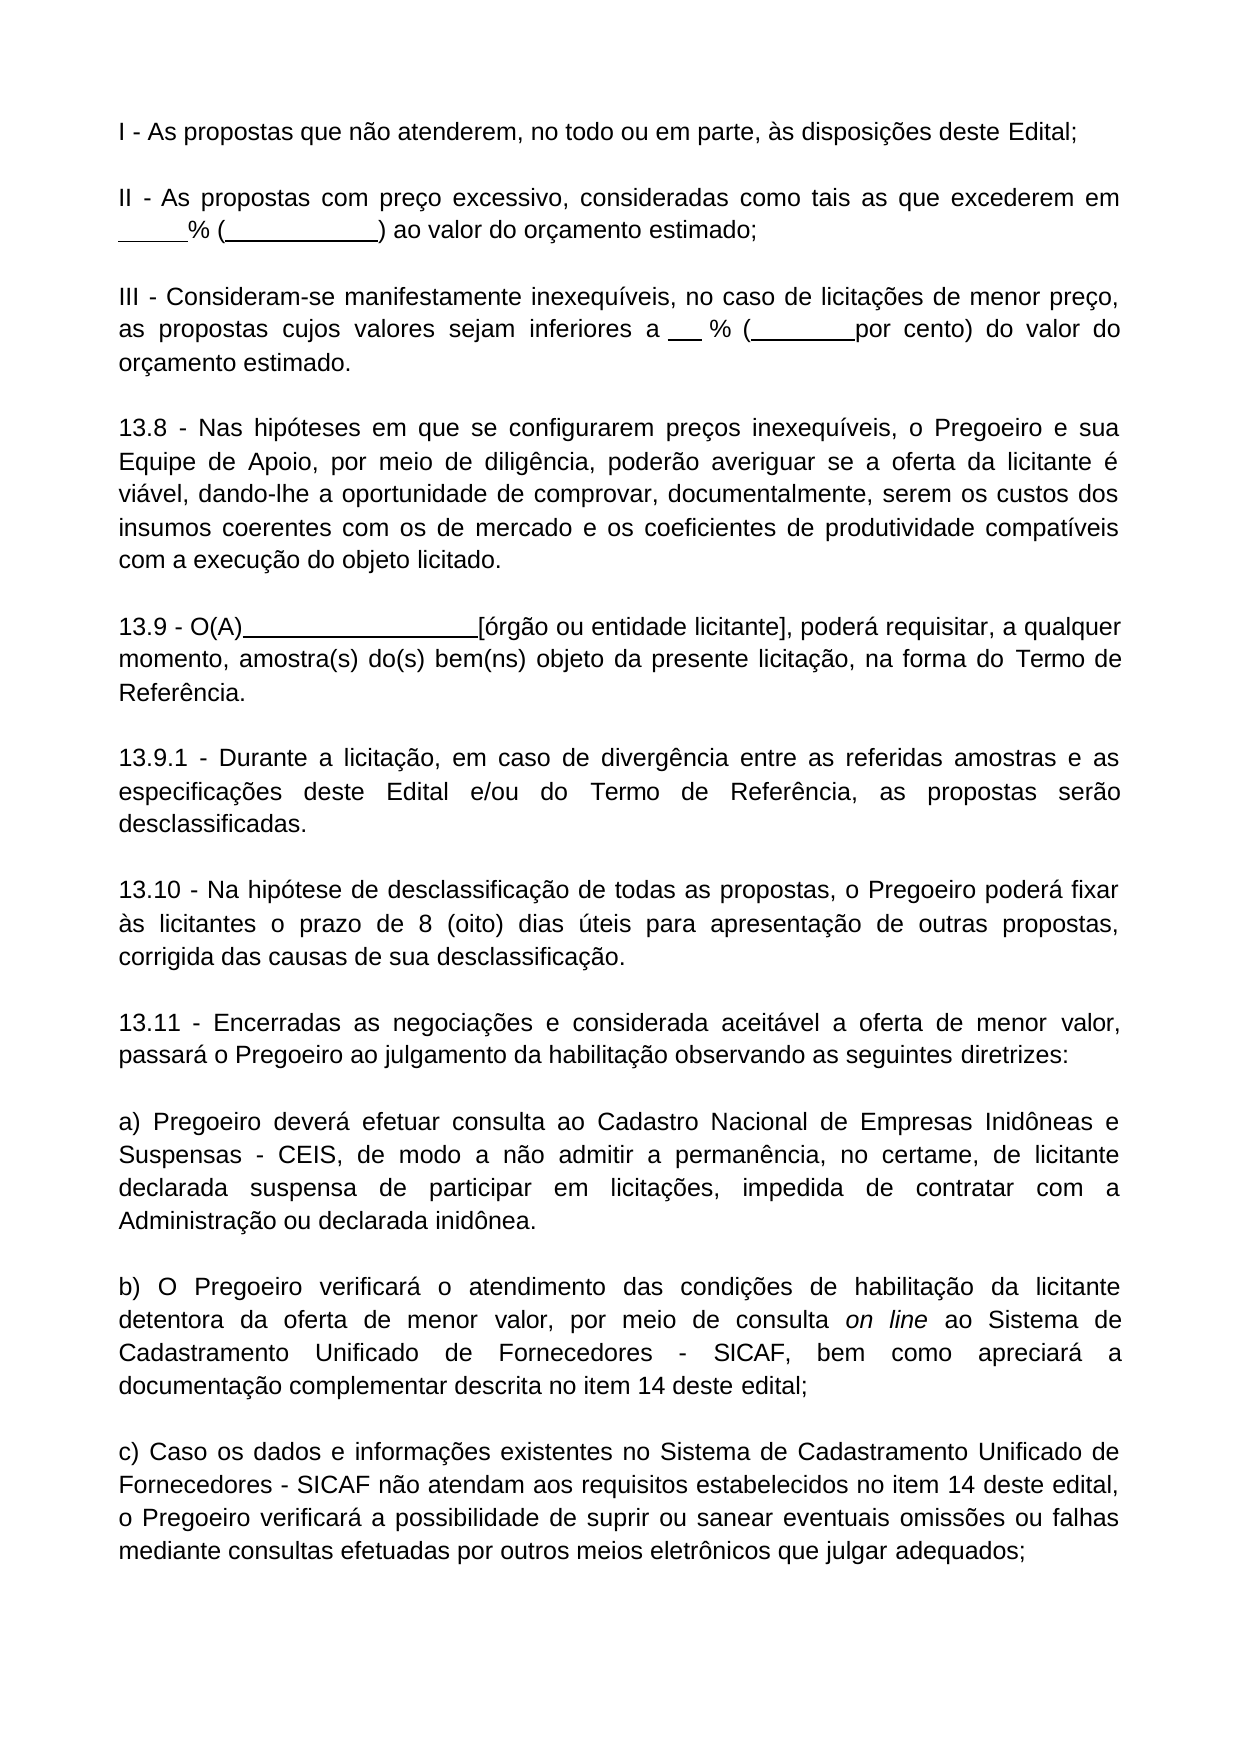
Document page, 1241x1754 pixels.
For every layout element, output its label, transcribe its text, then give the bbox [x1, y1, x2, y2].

text % ( ) ao valor do orçamento estimado; [118, 215, 1138, 244]
list - O(A) [órgão ou entidade licitante], poderá requisitar, a qualquer momento, amostra(s) do(s) bem(ns) objeto da presente licitação, na forma do Termo de Referência. [118, 611, 1122, 706]
list - Consideram-se manifestamente inexequíveis, no caso de licitações de menor preço, as propostas cujos valores sejam inferiores a % ( por cento) do valor do orçamento estimado. [118, 281, 1121, 376]
list O Pregoeiro verificará o atendimento das condições de habilitação da licitante detentora da oferta de menor valor, por meio de consulta on line ao Sistema de Cadastramento Unificado de Fornecedores - SICAF, bem como apreciará a documentação complementar descrita no item 14 deste edital; [118, 1272, 1122, 1399]
list - Na hipótese de desclassificação de todas as propostas, o Pregoeiro poderá fixar às licitantes o prazo de 8 (oito) dias úteis para apresentação de outras propostas, corrigida das causas de sua desclassificação. [118, 876, 1121, 970]
list - Encerradas as negociações e considerada aceitável a oferta de menor valor, passará o Pregoeiro ao julgamento da habilitação observando as seguintes diretrizes: [118, 1007, 1121, 1069]
list - As propostas com preço excessivo, consideradas como tais as que excederem em [118, 182, 1138, 211]
list Pregoeiro deverá efetuar consulta ao Cadastro Nacional de Empresas Inidôneas e Suspensas - CEIS, de modo a não admitir a permanência, no certame, de licitante declarada suspensa de participar em licitações, impedida de contratar com a Administração ou declarada inidônea. [118, 1107, 1121, 1234]
list - Nas hipóteses em que se configurarem preços inexequíveis, o Pregoeiro e sua Equipe de Apoio, por meio de diligência, poderão averiguar se a oferta da licitante é viável, dando-lhe a oportunidade de comprovar, documentalmente, serem os custos dos insumos coerentes com os de mercado e os coeficientes de produtividade compatíveis com a execução do objeto licitado. [118, 413, 1120, 574]
list - Durante a licitação, em caso de divergência entre as referidas amostras e as especificações deste Edital e/ou do Termo de Referência, as propostas serão desclassificadas. [118, 743, 1121, 838]
list Caso os dados e informações existentes no Sistema de Cadastramento Unificado de Fornecedores - SICAF não atendam aos requisitos estabelecidos no item 14 deste edital, o Pregoeiro verificará a possibilidade de suprir ou sanear eventuais omissões ou falhas mediante consultas efetuadas por outros meios eletrônicos que julgar adequados; [118, 1437, 1121, 1564]
list - As propostas que não atenderem, no todo ou em parte, às disposições deste Edital; [118, 117, 1138, 145]
